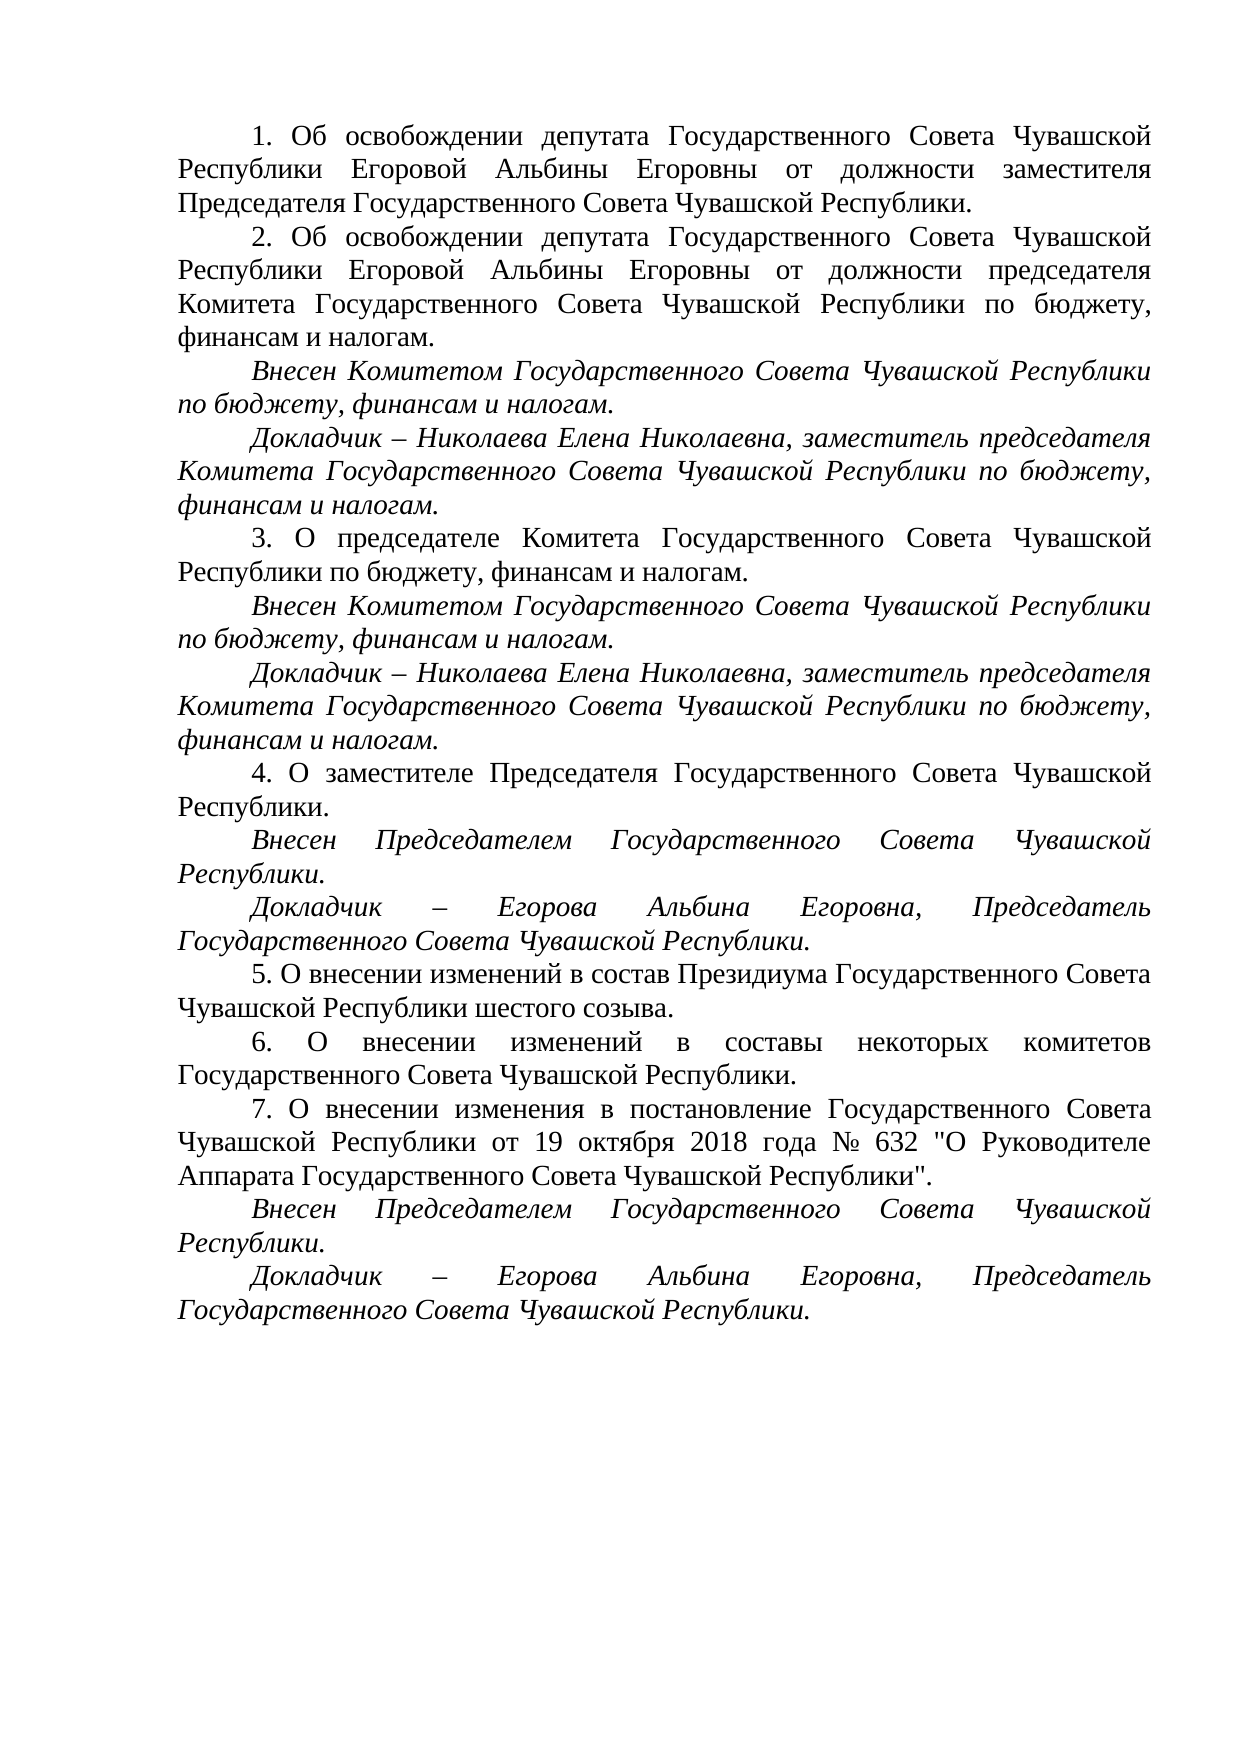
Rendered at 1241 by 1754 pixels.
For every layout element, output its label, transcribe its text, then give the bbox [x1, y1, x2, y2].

list 3. О председателе Комитета Государственного Совета Чувашской Республики по бюджету, финансам и налогам. [177, 521, 1152, 588]
text Докладчик – Николаева Елена Николаевна, заместитель председателя Комитета Государственного Совета Чувашской Республики по бюджету, финансам и налогам. [177, 655, 1152, 755]
text Внесен Председателем Государственного Совета Чувашской Республики. [177, 822, 1152, 889]
text Внесен Комитетом Государственного Совета Чувашской Республики по бюджету, финансам и налогам. [177, 588, 1152, 655]
list 1. Об освобождении депутата Государственного Совета Чувашской Республики Егоровой Альбины Егоровны от должности заместителя Председателя Государственного Совета Чувашской Республики. [177, 118, 1152, 219]
list 7. О внесении изменения в постановление Государственного Совета Чувашской Республики от 19 октября 2018 года № 632 "О Руководителе Аппарата Государственного Совета Чувашской Республики". [177, 1091, 1152, 1191]
list 5. О внесении изменений в состав Президиума Государственного Совета Чувашской Республики шестого созыва. [177, 957, 1152, 1024]
text Внесен Комитетом Государственного Совета Чувашской Республики по бюджету, финансам и налогам. [177, 353, 1152, 420]
text Докладчик – Егорова Альбина Егоровна, Председатель Государственного Совета Чувашской Республики. [177, 889, 1152, 957]
list 6. О внесении изменений в составы некоторых комитетов Государственного Совета Чувашской Республики. [177, 1024, 1152, 1091]
list 4. О заместителе Председателя Государственного Совета Чувашской Республики. [177, 755, 1152, 822]
text Внесен Председателем Государственного Совета Чувашской Республики. [177, 1191, 1152, 1258]
text Докладчик – Николаева Елена Николаевна, заместитель председателя Комитета Государственного Совета Чувашской Республики по бюджету, финансам и налогам. [177, 420, 1152, 521]
list 2. Об освобождении депутата Государственного Совета Чувашской Республики Егоровой Альбины Егоровны от должности председателя Комитета Государственного Совета Чувашской Республики по бюджету, финансам и налогам. [177, 219, 1152, 353]
text Докладчик – Егорова Альбина Егоровна, Председатель Государственного Совета Чувашской Республики. [177, 1258, 1152, 1326]
